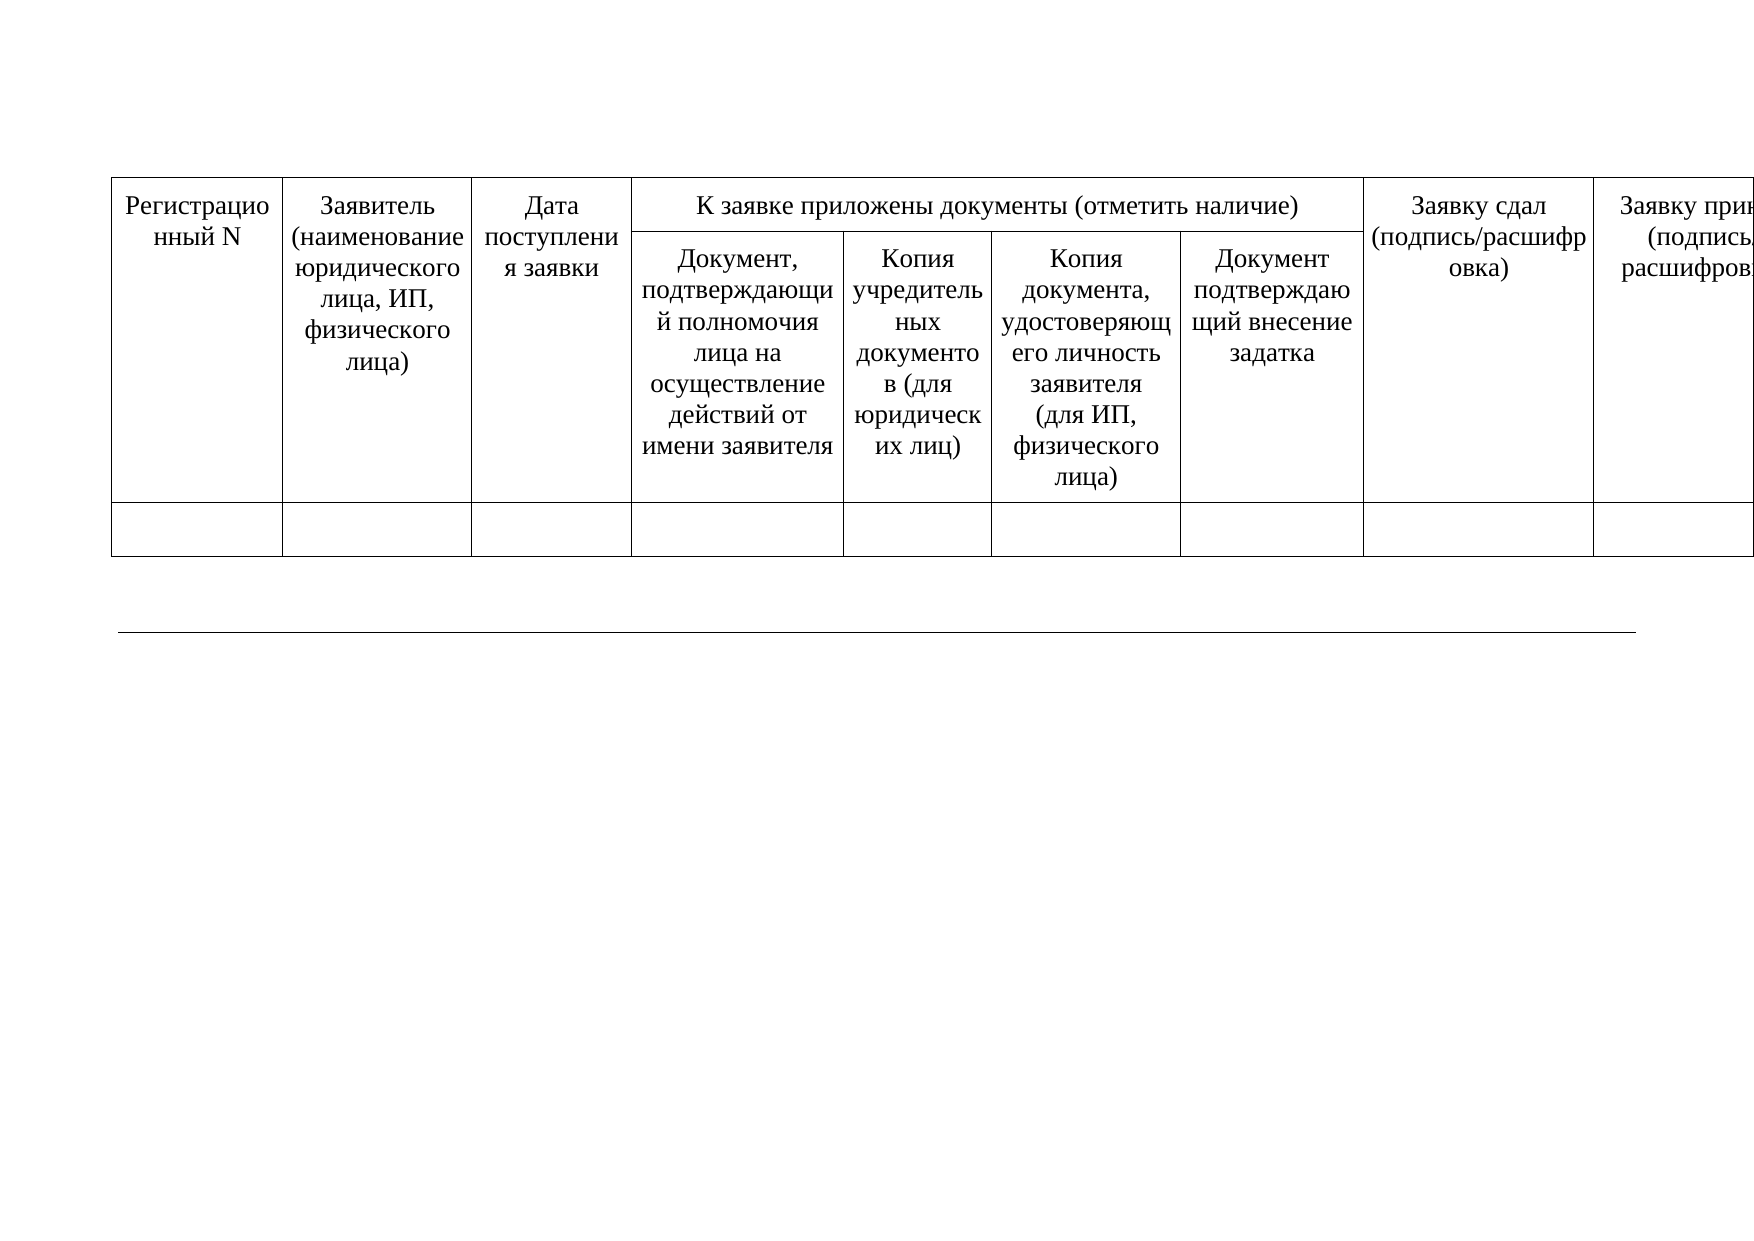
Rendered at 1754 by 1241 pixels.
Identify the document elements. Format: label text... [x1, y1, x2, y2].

table_cell [1364, 503, 1593, 556]
table_header К заявке приложены документы (отметить наличие) [632, 178, 1363, 231]
table_header Регистрационный N [112, 178, 282, 502]
table_cell [1181, 503, 1363, 556]
table_header Заявитель (наименование юридического лица, ИП, физического лица) [283, 178, 471, 502]
table_cell Копия учредительных документов (для юридических лиц) [844, 232, 991, 502]
table_cell Документ, подтверждающий полномочия лица на осуществление действий от имени заявителя [632, 232, 843, 502]
table_cell Копия документа, удостоверяющего личность заявителя (для ИП, физического лица) [992, 232, 1180, 502]
table_cell [632, 503, 843, 556]
table_cell [992, 503, 1180, 556]
table_header Дата поступления заявки [472, 178, 631, 502]
table_cell [472, 503, 631, 556]
table_cell [283, 503, 471, 556]
table_header Заявку принял (подпись/расшифровка) [1594, 178, 1753, 502]
table_cell [112, 503, 282, 556]
table_header Заявку сдал (подпись/расшифровка) [1364, 178, 1593, 502]
table_cell [844, 503, 991, 556]
table_cell Документ подтверждающий внесение задатка [1181, 232, 1363, 502]
table_cell [1594, 503, 1753, 556]
